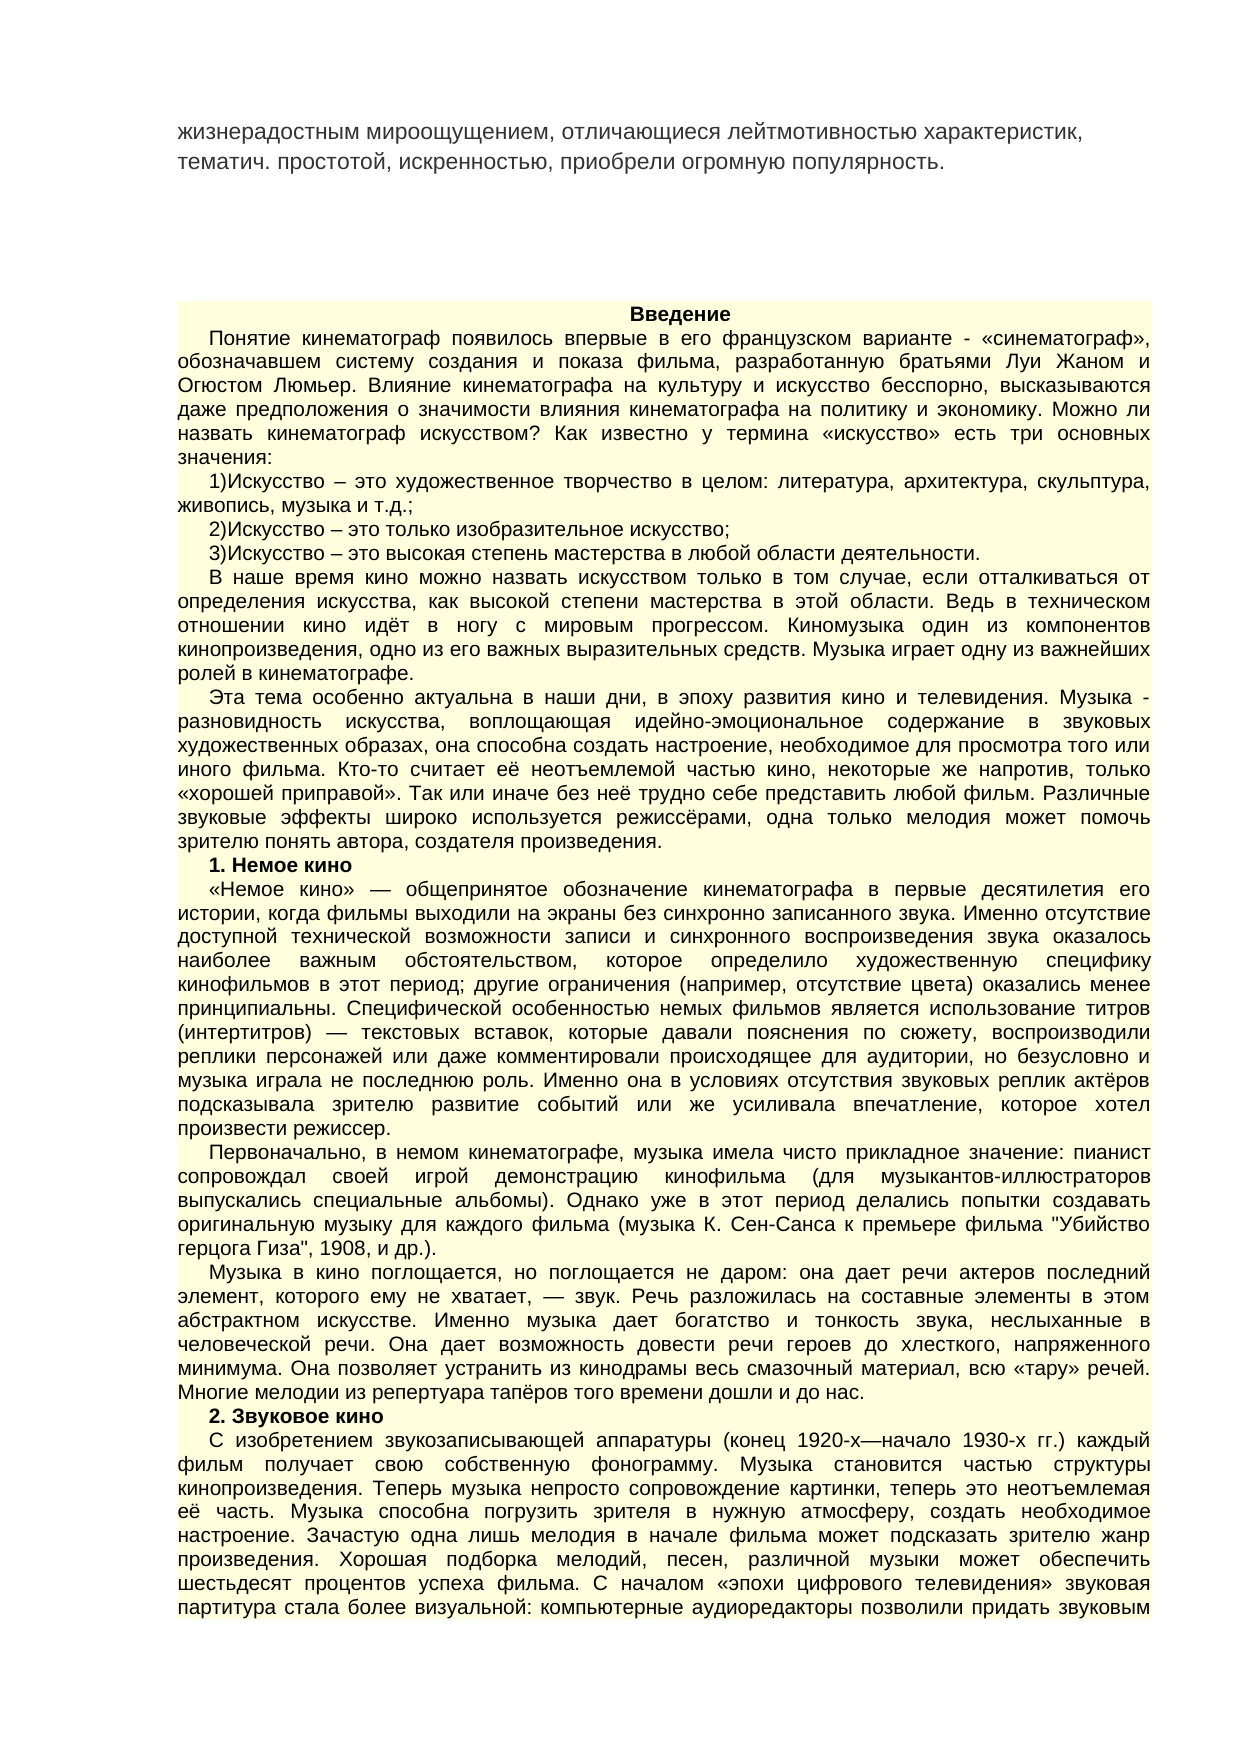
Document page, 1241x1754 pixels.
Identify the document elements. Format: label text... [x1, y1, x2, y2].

text В наше время кино можно назвать искусством только в том случае, если отталкиваться от определения искусства, как высокой степени мастерства в этой области. Ведь в техническом отношении кино идёт в ногу с мировым прогрессом. Киномузыка один из компонентов кинопроизведения, одно из его важных выразительных средств. Музыка играет одну из важнейших ролей в кинематографе. [177, 565, 1152, 685]
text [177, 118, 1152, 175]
text Понятие кинематограф появилось впервые в его французском варианте - «синематограф», обозначавшем систему создания и показа фильма, разработанную братьями Луи Жаном и Огюстом Люмьер. Влияние кинематографа на культуру и искусство бесспорно, высказываются даже предположения о значимости влияния кинематографа на политику и экономику. Можно ли назвать кинематограф искусством? Как известно у термина «искусство» есть три основных значения: [177, 325, 1152, 469]
text «Немое кино» — общепринятое обозначение кинематографа в первые десятилетия его истории, когда фильмы выходили на экраны без синхронно записанного звука. Именно отсутствие доступной технической возможности записи и синхронного воспроизведения звука оказалось наиболее важным обстоятельством, которое определило художественную специфику кинофильмов в этот период; другие ограничения (например, отсутствие цвета) оказались менее принципиальны. Специфической особенностью немых фильмов является использование титров (интертитров) — текстовых вставок, которые давали пояснения по сюжету, воспроизводили реплики персонажей или даже комментировали происходящее для аудитории, но безусловно и музыка играла не последнюю роль. Именно она в условиях отсутствия звуковых реплик актёров подсказывала зрителю развитие событий или же усиливала впечатление, которое хотел произвести режиссер. [177, 876, 1152, 1140]
text 2)Искусство – это только изобразительное искусство; [177, 517, 1152, 541]
text 3)Искусство – это высокая степень мастерства в любой области деятельности. [177, 541, 1152, 565]
text Первоначально, в немом кинематографе, музыка имела чисто прикладное значение: пианист сопровождал своей игрой демонстрацию кинофильма (для музыкантов-иллюстраторов выпускались специальные альбомы). Однако уже в этот период делались попытки создавать оригинальную музыку для каждого фильма (музыка К. Сен-Санса к премьере фильма "Убийство герцога Гиза", 1908, и др.). [177, 1140, 1152, 1260]
text Эта тема особенно актуальна в наши дни, в эпоху развития кино и телевидения. Музыка - разновидность искусства, воплощающая идейно-эмоциональное содержание в звуковых художественных образах, она способна создать настроение, необходимое для просмотра того или иного фильма. Кто-то считает её неотъемлемой частью кино, некоторые же напротив, только «хорошей приправой». Так или иначе без неё трудно себе представить любой фильм. Различные звуковые эффекты широко используется режиссёрами, одна только мелодия может помочь зрителю понять автора, создателя произведения. [177, 685, 1152, 852]
text Музыка в кино поглощается, но поглощается не даром: она дает речи актеров последний элемент, которого ему не хватает, — звук. Речь разложилась на составные элементы в этом абстрактном искусстве. Именно музыка дает богатство и тонкость звука, неслыханные в человеческой речи. Она дает возможность довести речи героев до хлесткого, напряженного минимума. Она позволяет устранить из кинодрамы весь смазочный материал, всю «тару» речей. Многие мелодии из репертуара тапёров того времени дошли и до нас. [177, 1260, 1152, 1403]
text Введение [177, 301, 1152, 325]
text 2. Звуковое кино [177, 1403, 1152, 1427]
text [177, 1427, 1152, 1619]
text 1)Искусство – это художественное творчество в целом: литература, архитектура, скульптура, живопись, музыка и т.д.; [177, 469, 1152, 517]
text 1. Немое кино [177, 852, 1152, 876]
